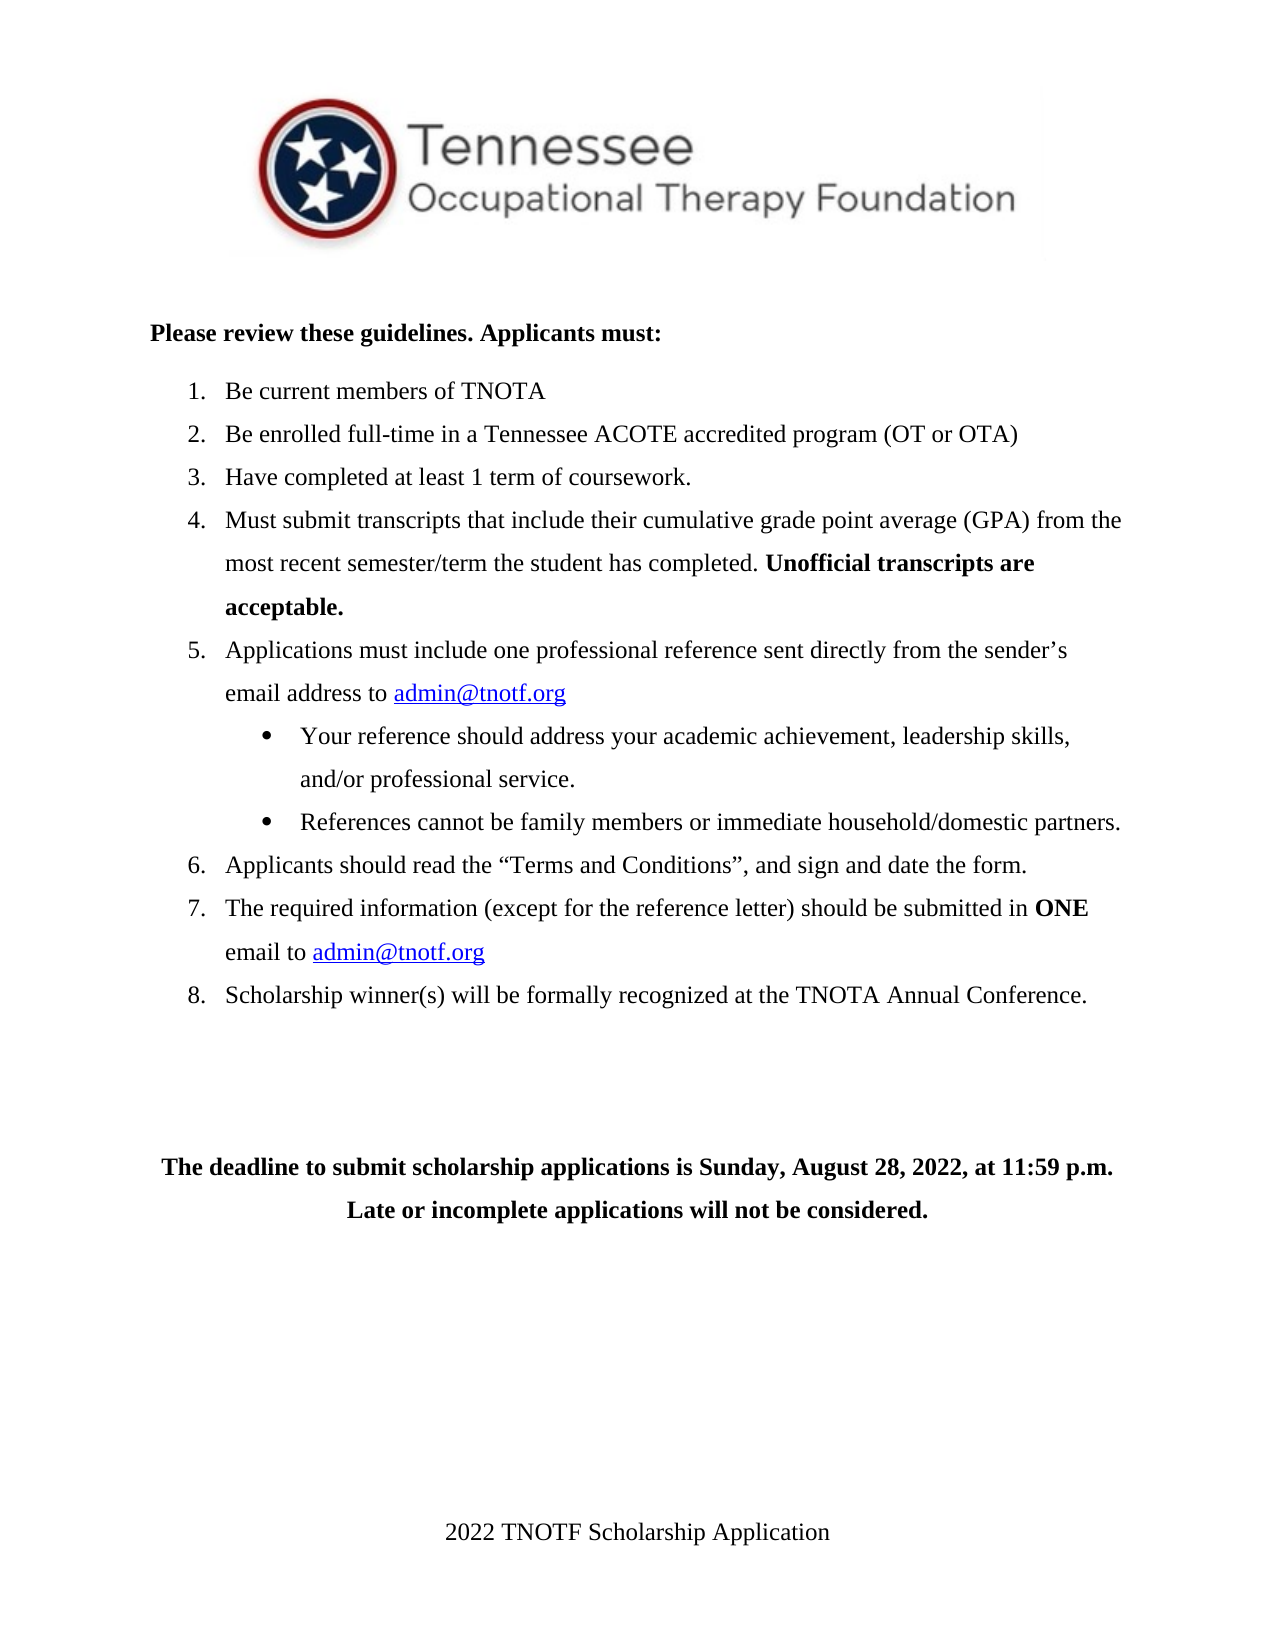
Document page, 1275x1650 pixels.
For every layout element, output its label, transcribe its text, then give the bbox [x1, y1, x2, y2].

list Your reference should address your academic achievement, leadership skills, and/or professional service. [262, 721, 1125, 793]
list Applicants should read the “Terms and Conditions”, and sign and date the form. [187, 850, 1125, 879]
picture [228, 75, 1047, 261]
text The deadline to submit scholarship applications is Sunday, August 28, 2022, at 11:59 p.m. [150, 1152, 1125, 1181]
text Late or incomplete applications will not be considered. [150, 1195, 1125, 1224]
list References cannot be family members or immediate household/domestic partners. [262, 807, 1125, 836]
list Scholarship winner(s) will be formally recognized at the TNOTA Annual Conference. [187, 980, 1125, 1008]
list Be enrolled full-time in a Tennessee ACOTE accredited program (OT or OTA) [187, 419, 1125, 448]
list Have completed at least 1 term of coursework. [187, 462, 1125, 491]
list Must submit transcripts that include their cumulative grade point average (GPA) from the most recent semester/term the student has completed. Unofficial transcripts are acceptable. [187, 505, 1125, 620]
list Be current members of TNOTA [187, 376, 1125, 405]
list Applications must include one professional reference sent directly from the sender’s email address to admin@tnotf.org [187, 635, 1125, 707]
text Please review these guidelines. Applicants must: [150, 318, 1125, 347]
list The required information (except for the reference letter) should be submitted in ONE email to admin@tnotf.org [187, 893, 1125, 965]
